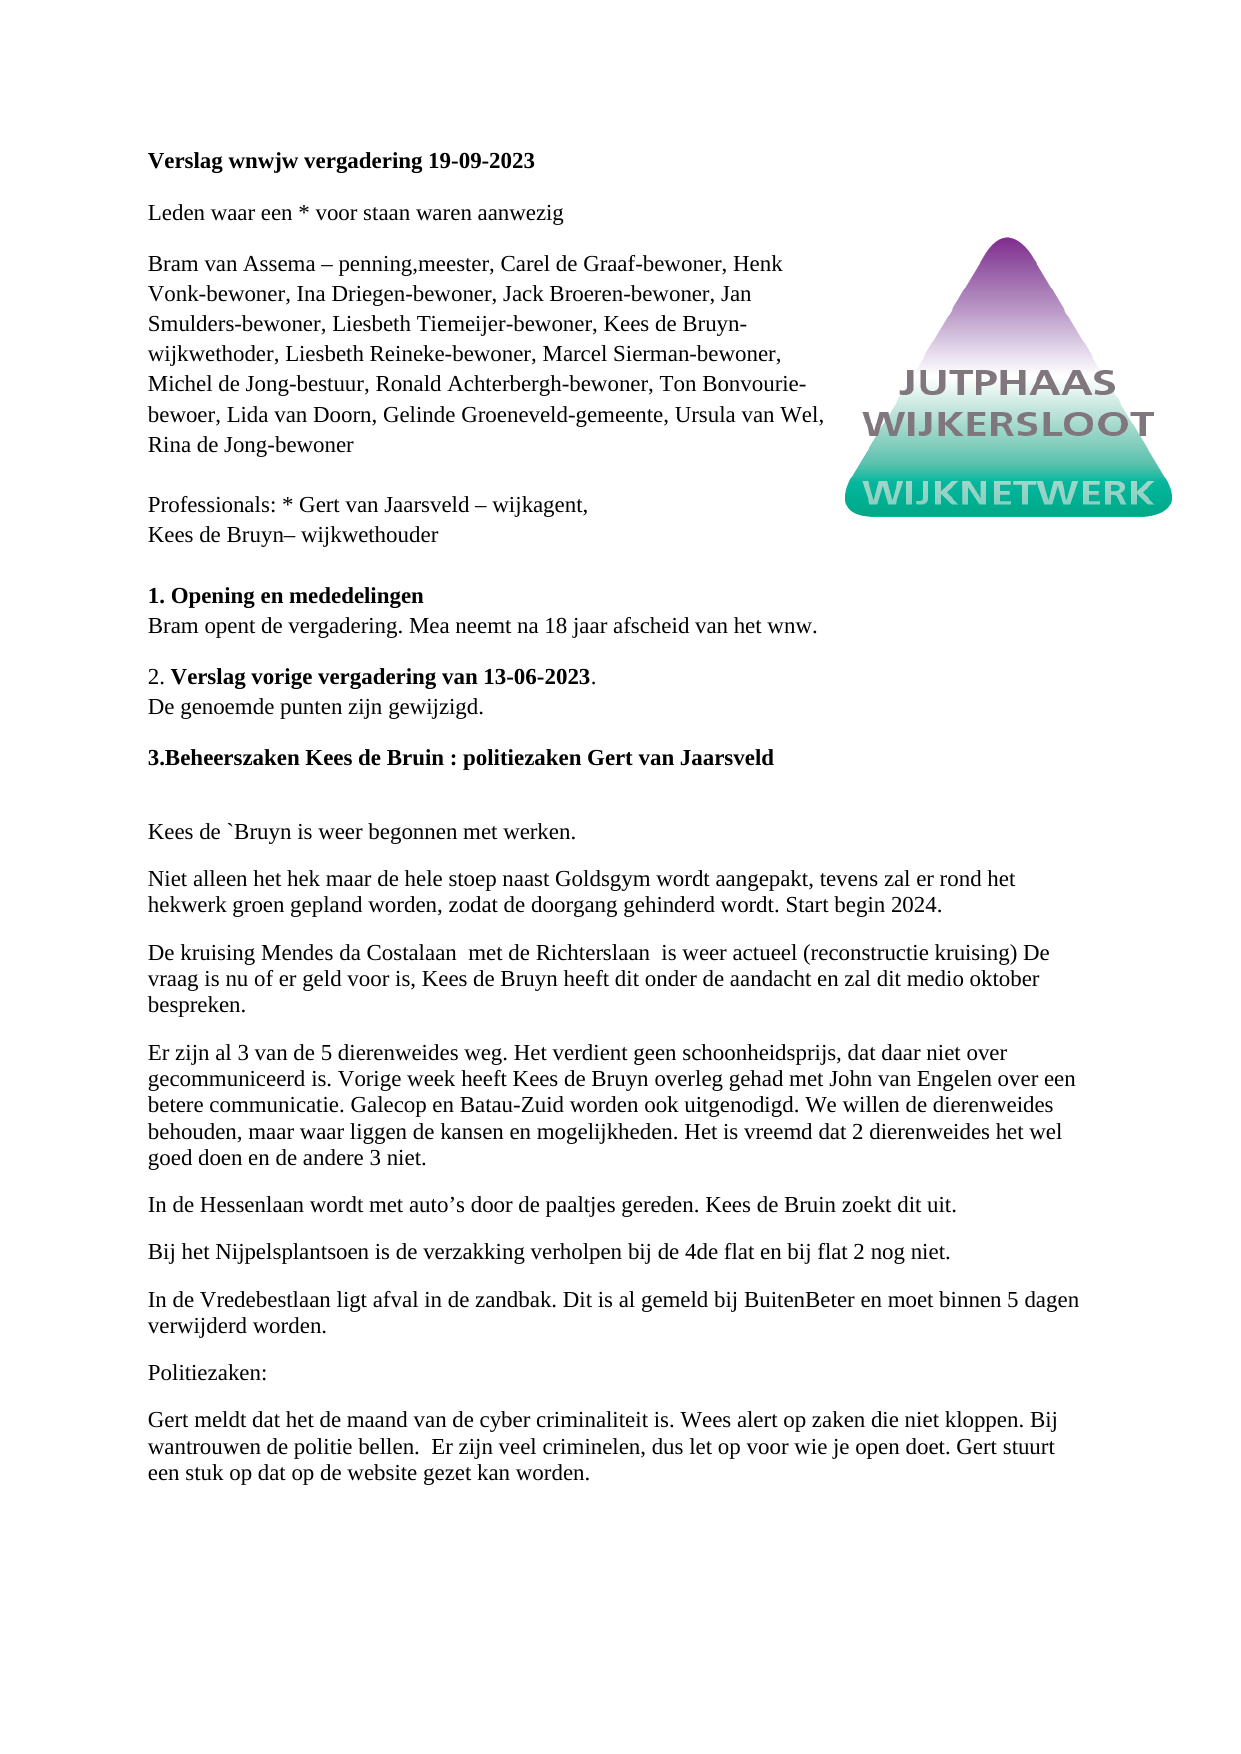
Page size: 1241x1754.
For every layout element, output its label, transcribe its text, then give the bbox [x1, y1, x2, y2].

text 3.Beheerszaken Kees de Bruin : politiezaken Gert van Jaarsveld [148, 744, 1093, 771]
text Kees de `Bruyn is weer begonnen met werken. [148, 792, 1093, 844]
text Bij het Nijpelsplantsoen is de verzakking verholpen bij de 4de flat en bij flat 2 nog niet. [148, 1238, 1093, 1265]
text Gert meldt dat het de maand van de cyber criminaliteit is. Wees alert op zaken die niet kloppen. Bij wantrouwen de politie bellen. Er zijn veel criminelen, dus let op voor wie je open doet. Gert stuurt een stuk op dat op de website gezet kan worden. [148, 1406, 1093, 1485]
text Bram van Assema – penning,meester, Carel de Graaf-bewoner, Henk Vonk-bewoner, Ina Driegen-bewoner, Jack Broeren-bewoner, Jan Smulders-bewoner, Liesbeth Tiemeijer-bewoner, Kees de Bruyn-wijkwethoder, Liesbeth Reineke-bewoner, Marcel Sierman-bewoner, Michel de Jong-bestuur, Ronald Achterbergh-bewoner, Ton Bonvourie-bewoer, Lida van Doorn, Gelinde Groeneveld-gemeente, Ursula van Wel, Rina de Jong-bewoner Professionals: * Gert van Jaarsveld – wijkagent, Kees de Bruyn– wijkwethouder 1. Opening en mededelingen Bram opent de vergadering. Mea neemt na 18 jaar afscheid van het wnw. [148, 250, 1093, 638]
picture [841, 235, 1177, 532]
text Verslag wnwjw vergadering 19-09-2023 [148, 148, 1093, 174]
text Niet alleen het hek maar de hele stoep naast Goldsgym wordt aangepakt, tevens zal er rond het hekwerk groen gepland worden, zodat de doorgang gehinderd wordt. Start begin 2024. [148, 865, 1093, 918]
text Leden waar een * voor staan waren aanwezig [148, 199, 1093, 225]
text 2. Verslag vorige vergadering van 13-06-2023. De genoemde punten zijn gewijzigd. [148, 663, 1093, 720]
text In de Hessenlaan wordt met auto’s door de paaltjes gereden. Kees de Bruin zoekt dit uit. [148, 1191, 1093, 1218]
text In de Vredebestlaan ligt afval in de zandbak. Dit is al gemeld bij BuitenBeter en moet binnen 5 dagen verwijderd worden. [148, 1286, 1093, 1338]
text Politiezaken: [148, 1359, 1093, 1386]
text Er zijn al 3 van de 5 dierenweides weg. Het verdient geen schoonheidsprijs, dat daar niet over gecommuniceerd is. Vorige week heeft Kees de Bruyn overleg gehad met John van Engelen over een betere communicatie. Galecop en Batau-Zuid worden ook uitgenodigd. We willen de dierenweides behouden, maar waar liggen de kansen en mogelijkheden. Het is vreemd dat 2 dierenweides het wel goed doen en de andere 3 niet. [148, 1039, 1093, 1170]
text De kruising Mendes da Costalaan met de Richterslaan is weer actueel (reconstructie kruising) De vraag is nu of er geld voor is, Kees de Bruyn heeft dit onder de aandacht en zal dit medio oktober bespreken. [148, 939, 1093, 1018]
